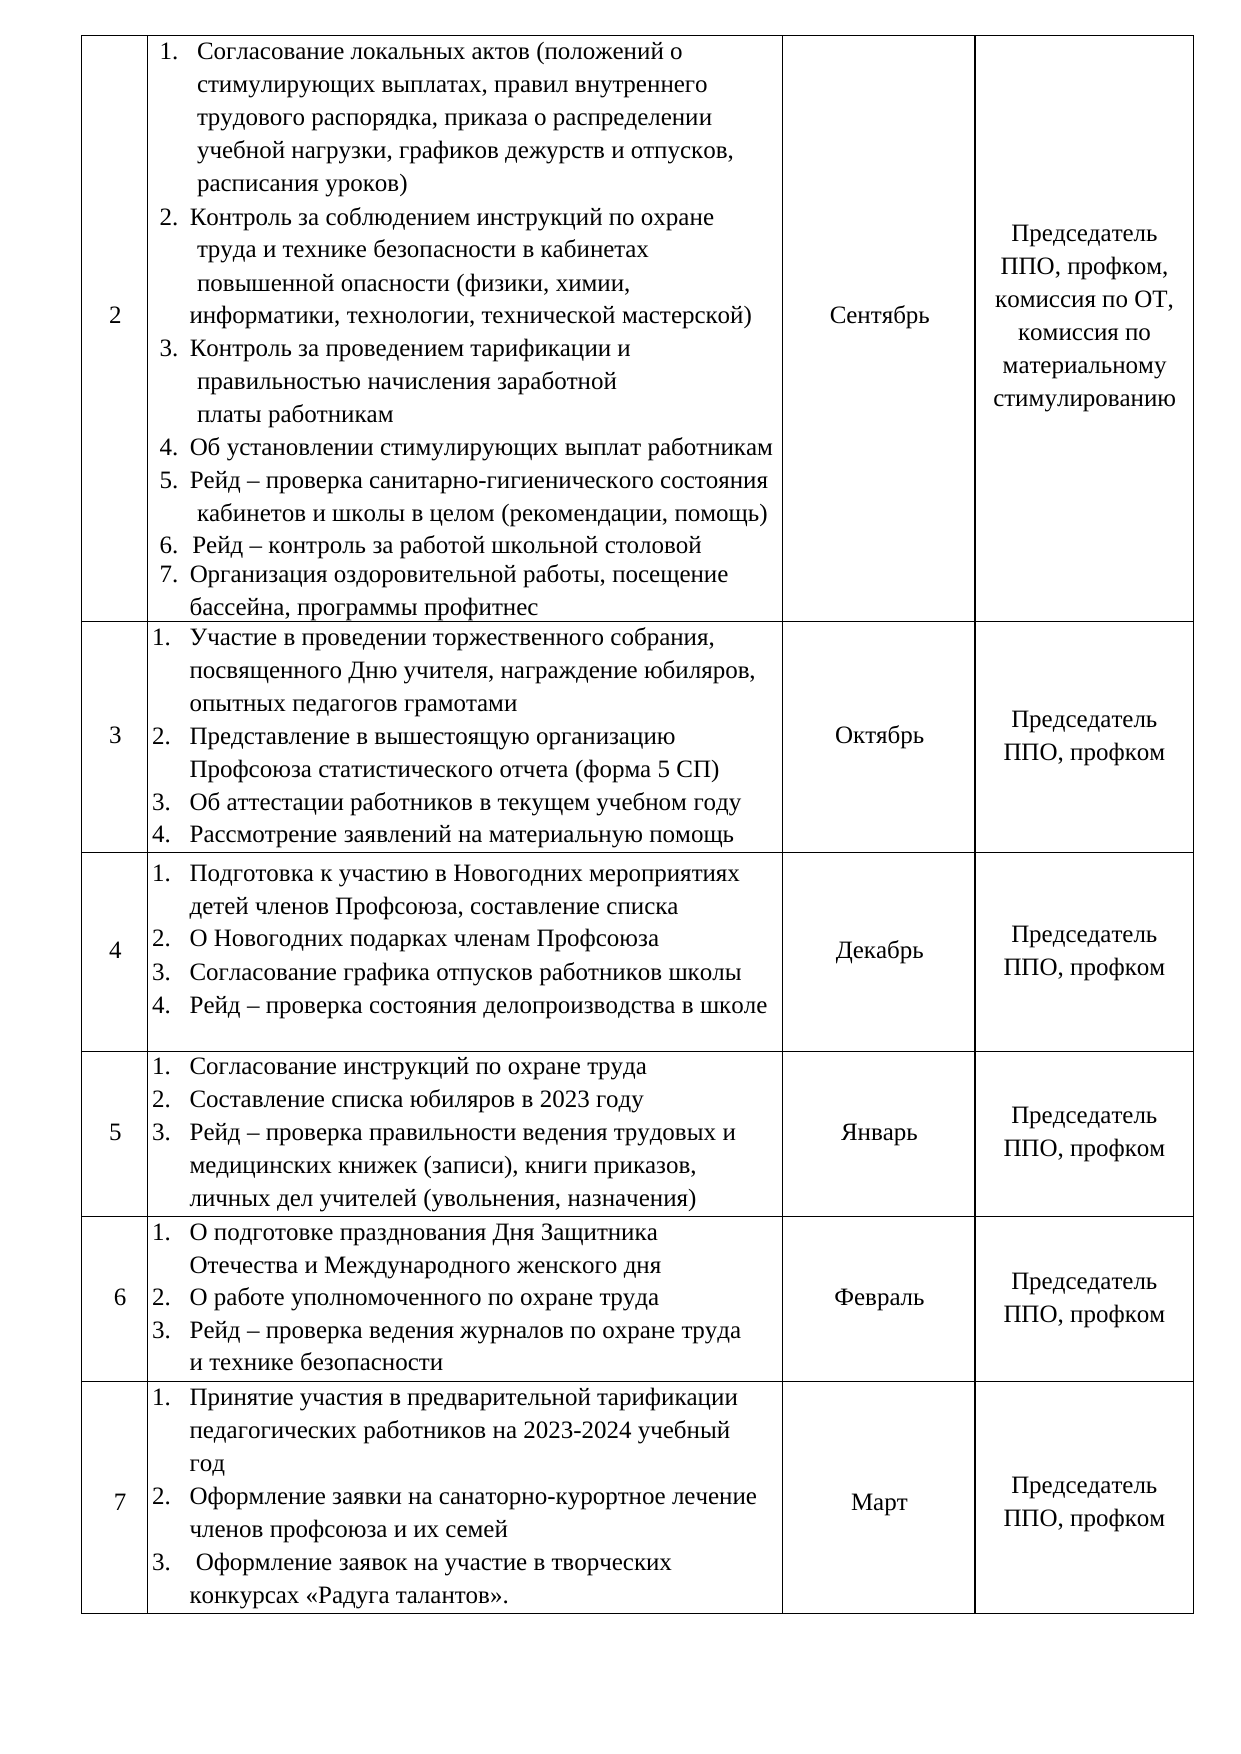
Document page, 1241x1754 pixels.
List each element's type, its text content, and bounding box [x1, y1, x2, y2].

table_cell Согласование локальных актов (положений о стимулирующих выплатах, правил внутреннего трудового распорядка, приказа о распределении учебной нагрузки, графиков дежурств и отпусков, расписания уроков) Контроль за соблюдением инструкций по охране труда и технике безопасности в кабинетах повышенной опасности (физики, химии, информатики, технологии, технической мастерской) Контроль за проведением тарификации и правильностью начисления заработной платы работникам Об установлении стимулирующих выплат работникам Рейд – проверка санитарно-гигиенического состояния кабинетов и школы в целом (рекомендации, помощь) Рейд – контроль за работой школьной столовой Организация оздоровительной работы, посещение бассейна, программы профитнес [148, 36, 782, 621]
table_cell 6 [82, 1217, 147, 1381]
table_cell Сентябрь [783, 36, 974, 621]
table_cell Председатель ППО, профком [976, 853, 1193, 1051]
table_cell Январь [783, 1052, 974, 1216]
table_cell Март [783, 1382, 974, 1613]
table_cell Октябрь [783, 622, 974, 852]
table_cell 5 [82, 1052, 147, 1216]
table_cell 2 [82, 36, 147, 621]
table_cell 4 [82, 853, 147, 1051]
table_cell Председатель ППО, профком [976, 1382, 1193, 1613]
table_cell Председатель ППО, профком [976, 1052, 1193, 1216]
table_cell Принятие участия в предварительной тарификации педагогических работников на 2023-2024 учебный год Оформление заявки на санаторно-курортное лечение членов профсоюза и их семей Оформление заявок на участие в творческих конкурсах «Радуга талантов». [148, 1382, 782, 1613]
table_cell Февраль [783, 1217, 974, 1381]
table_cell 3 [82, 622, 147, 852]
table_cell Согласование инструкций по охране труда Составление списка юбиляров в 2023 году Рейд – проверка правильности ведения трудовых и медицинских книжек (записи), книги приказов, личных дел учителей (увольнения, назначения) [148, 1052, 782, 1216]
table_cell Участие в проведении торжественного собрания, посвященного Дню учителя, награждение юбиляров, опытных педагогов грамотами Представление в вышестоящую организацию Профсоюза статистического отчета (форма 5 СП) Об аттестации работников в текущем учебном году Рассмотрение заявлений на материальную помощь [148, 622, 782, 852]
table_cell Декабрь [783, 853, 974, 1051]
table_cell Подготовка к участию в Новогодних мероприятиях детей членов Профсоюза, составление списка О Новогодних подарках членам Профсоюза Согласование графика отпусков работников школы Рейд – проверка состояния делопроизводства в школе [148, 853, 782, 1051]
table_cell О подготовке празднования Дня Защитника Отечества и Международного женского дня О работе уполномоченного по охране труда Рейд – проверка ведения журналов по охране труда и технике безопасности [148, 1217, 782, 1381]
table_cell Председатель ППО, профком [976, 622, 1193, 852]
table_cell Председатель ППО, профком, комиссия по ОТ, комиссия по материальному стимулированию [976, 36, 1193, 621]
table_cell 7 [82, 1382, 147, 1613]
table_cell Председатель ППО, профком [976, 1217, 1193, 1381]
